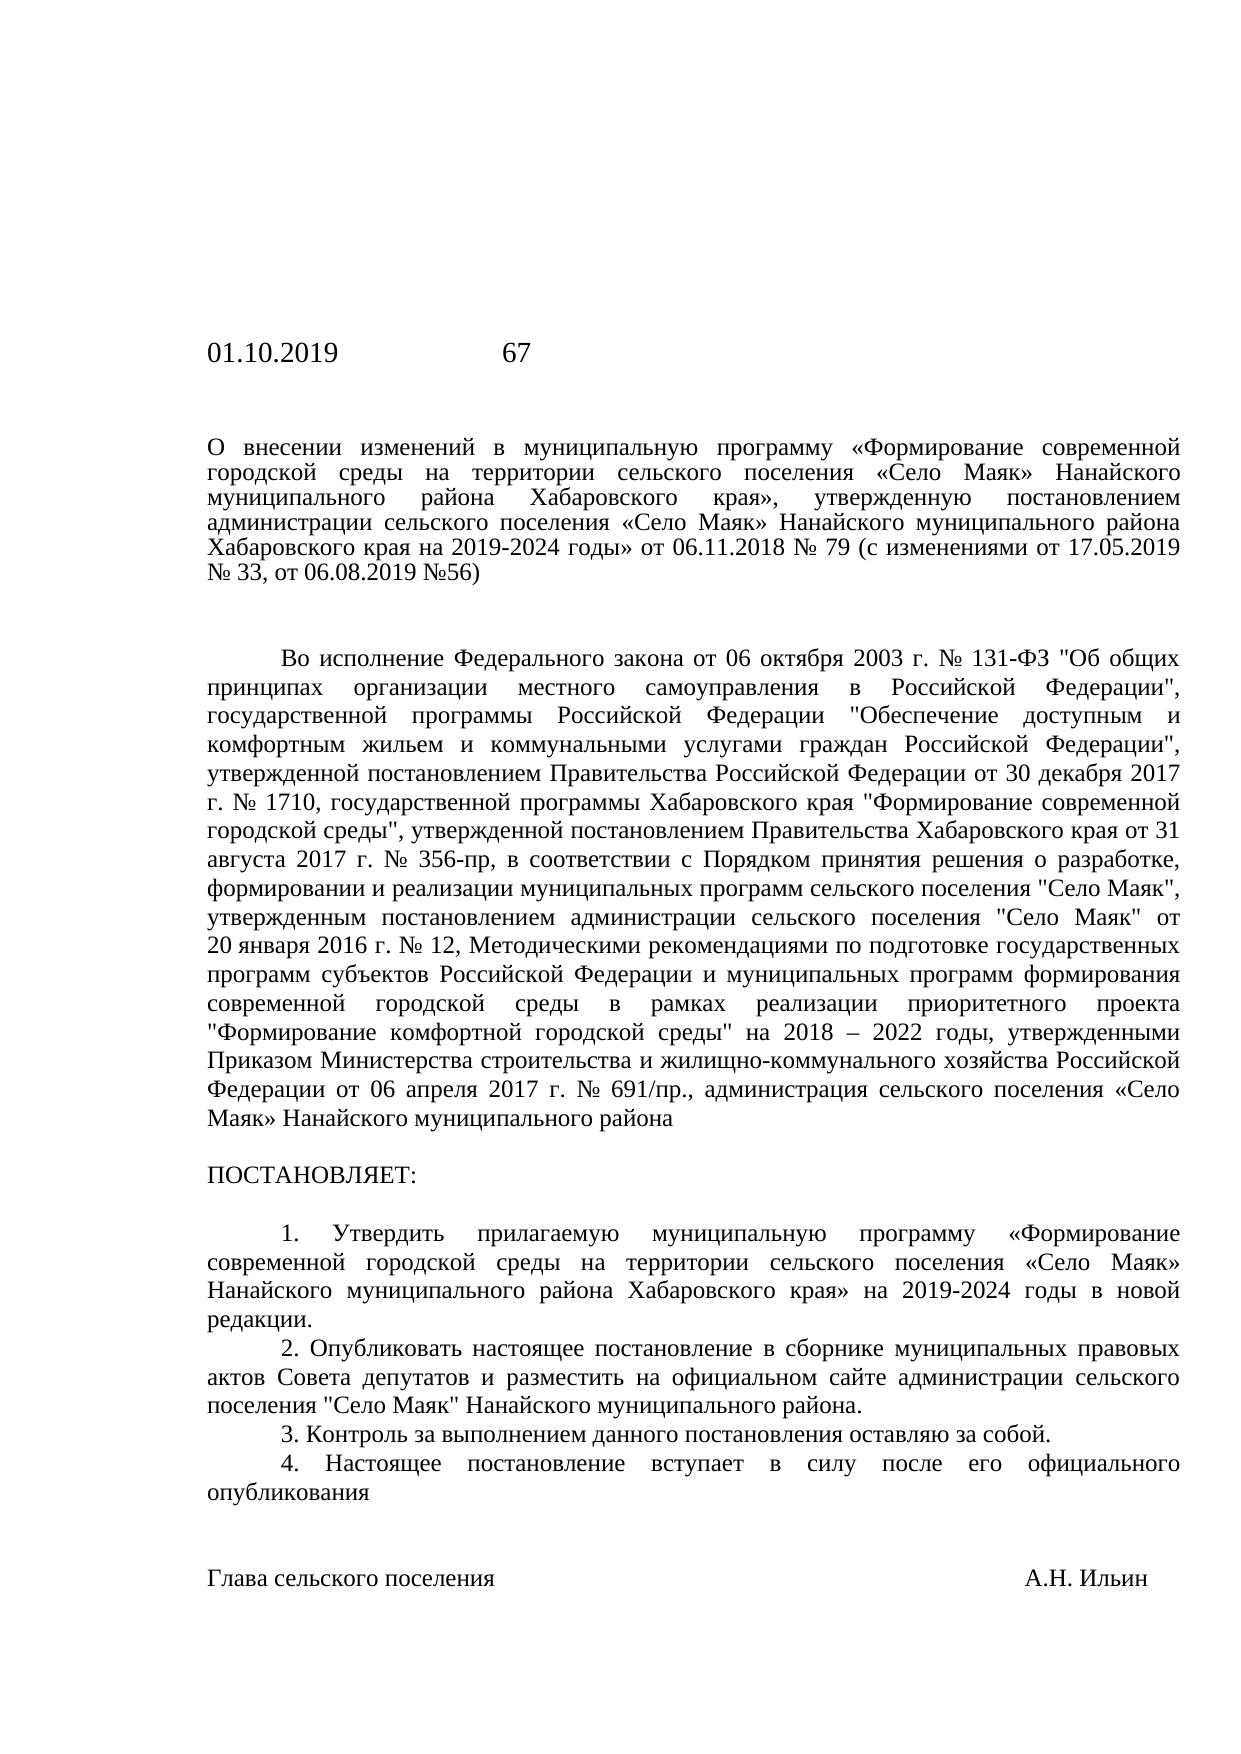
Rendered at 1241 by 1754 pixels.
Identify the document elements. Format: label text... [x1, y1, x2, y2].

text 2. Опубликовать настоящее постановление в сборнике муниципальных правовых актов Совета депутатов и разместить на официальном сайте администрации сельского поселения "Село Маяк" Нанайского муниципального района. [207, 1333, 1181, 1419]
text Глава сельского поселения А.Н. Ильин [207, 1563, 1181, 1592]
text 01.10.2019 67 [207, 335, 1181, 368]
text 3. Контроль за выполнением данного постановления оставляю за собой. [207, 1419, 1181, 1448]
text 4. Настоящее постановление вступает в силу после его официального опубликования [207, 1448, 1181, 1506]
text ПОСТАНОВЛЯЕТ: [207, 1161, 1181, 1189]
text О внесении изменений в муниципальную программу «Формирование современной городской среды на территории сельского поселения «Село Маяк» Нанайского муниципального района Хабаровского края», утвержденную постановлением администрации сельского поселения «Село Маяк» Нанайского муниципального района Хабаровского края на 2019-2024 годы» от 06.11.2018 № 79 (с изменениями от 17.05.2019 № 33, от 06.08.2019 №56) [207, 436, 1181, 586]
text Во исполнение Федерального закона от 06 октября 2003 г. № 131-ФЗ "Об общих принципах организации местного самоуправления в Российской Федерации", государственной программы Российской Федерации "Обеспечение доступным и комфортным жильем и коммунальными услугами граждан Российской Федерации", утвержденной постановлением Правительства Российской Федерации от 30 декабря 2017 г. № 1710, государственной программы Хабаровского края "Формирование современной городской среды", утвержденной постановлением Правительства Хабаровского края от 31 августа 2017 г. № 356-пр, в соответствии с Порядком принятия решения о разработке, формировании и реализации муниципальных программ сельского поселения "Село Маяк", утвержденным постановлением администрации сельского поселения "Село Маяк" от 20 января 2016 г. № 12, Методическими рекомендациями по подготовке государственных программ субъектов Российской Федерации и муниципальных программ формирования современной городской среды в рамках реализации приоритетного проекта "Формирование комфортной городской среды" на 2018 – 2022 годы, утвержденными Приказом Министерства строительства и жилищно-коммунального хозяйства Российской Федерации от 06 апреля 2017 г. № 691/пр., администрация сельского поселения «Село Маяк» Нанайского муниципального района [207, 643, 1181, 1132]
text 1. Утвердить прилагаемую муниципальную программу «Формирование современной городской среды на территории сельского поселения «Село Маяк» Нанайского муниципального района Хабаровского края» на 2019-2024 годы в новой редакции. [207, 1218, 1181, 1333]
